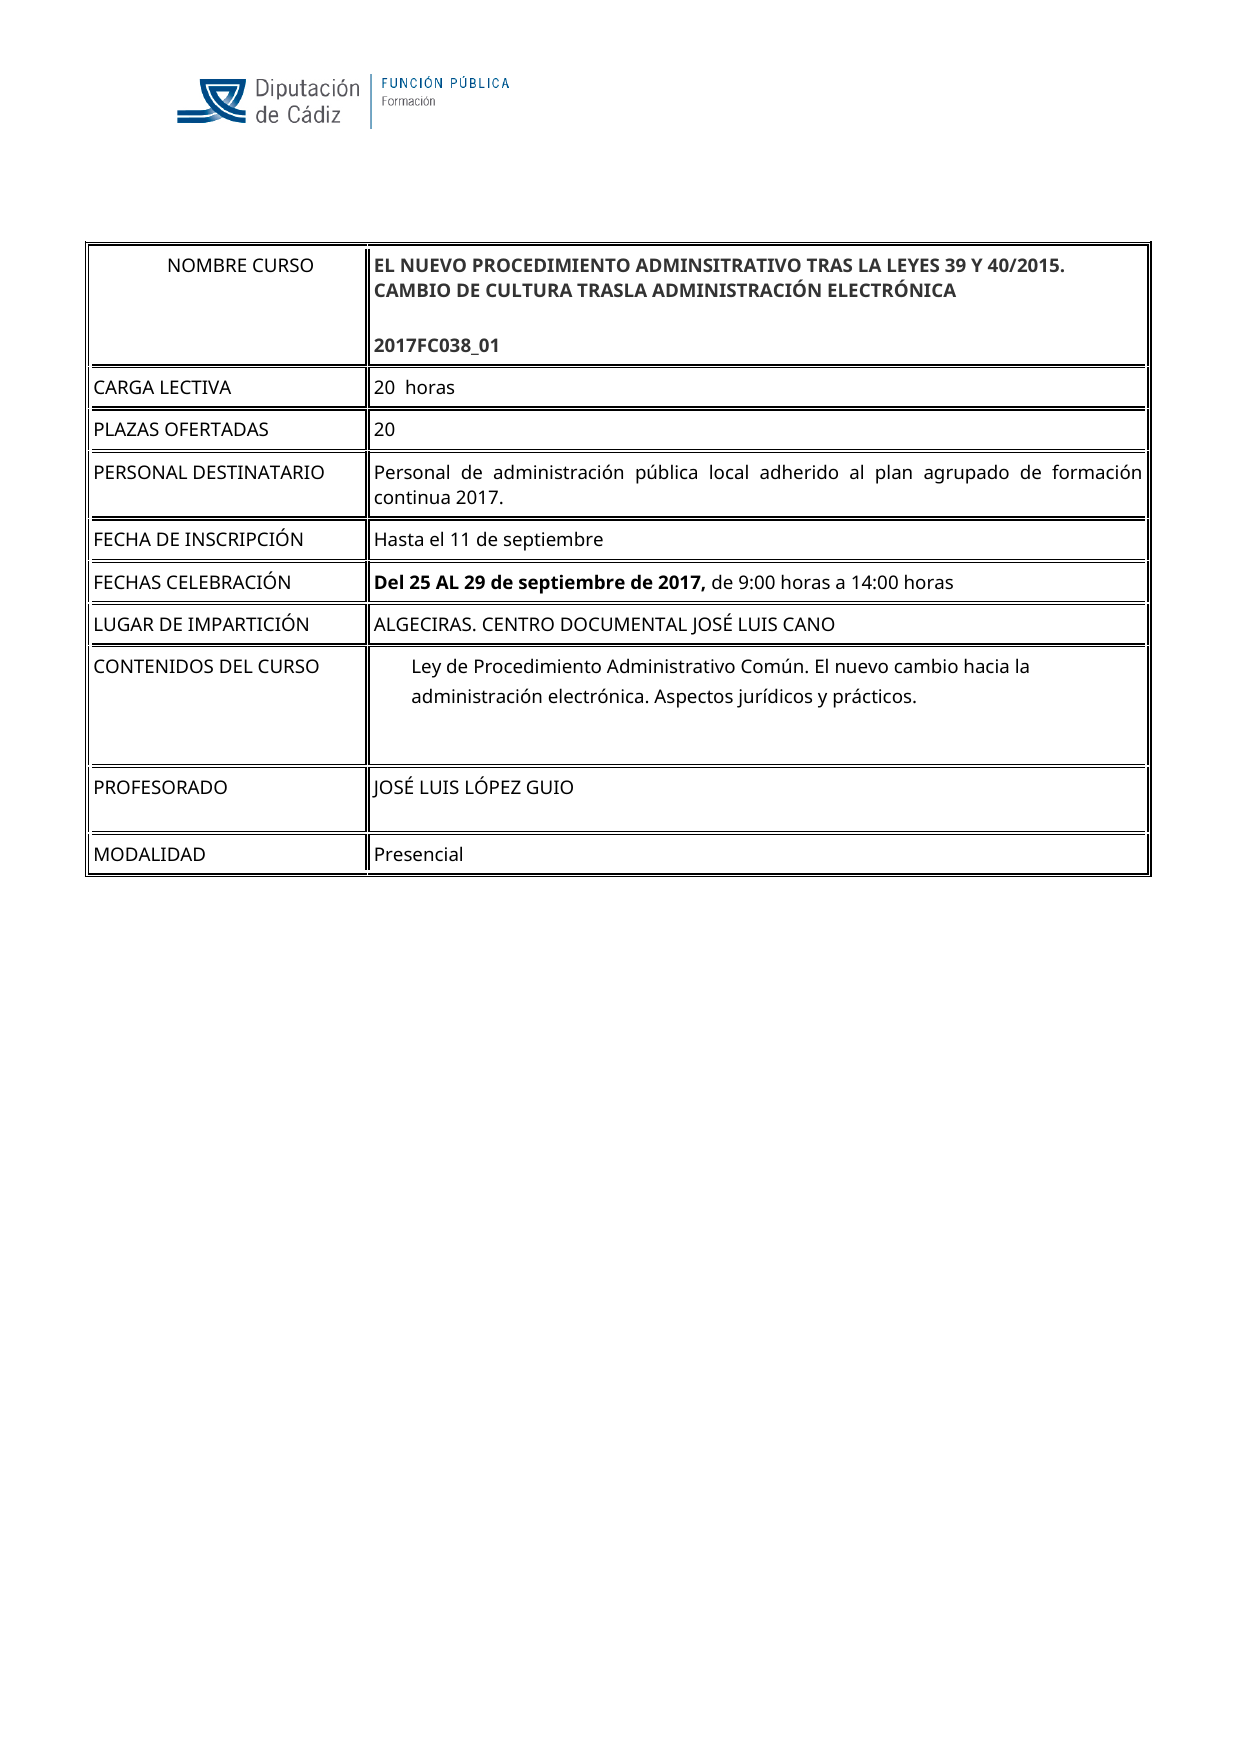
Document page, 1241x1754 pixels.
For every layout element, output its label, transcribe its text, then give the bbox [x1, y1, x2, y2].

table_cell Presencial [368, 831, 1149, 873]
table_cell Hasta el 11 de septiembre [368, 516, 1149, 558]
table_cell ALGECIRAS. CENTRO DOCUMENTAL JOSÉ LUIS CANO [368, 601, 1149, 643]
table_cell PROFESORADO [87, 764, 367, 831]
table_cell MODALIDAD [87, 831, 367, 873]
table_cell FECHA DE INSCRIPCIÓN [87, 516, 367, 558]
table_cell LUGAR DE IMPARTICIÓN [87, 601, 367, 643]
table_header EL NUEVO PROCEDIMIENTO ADMINSITRATIVO TRAS LA LEYES 39 Y 40/2015. CAMBIO DE CULTURA TRASLA ADMINISTRACIÓN ELECTRÓNICA 2017FC038_01 [368, 246, 1147, 364]
table_cell PLAZAS OFERTADAS [87, 406, 367, 448]
table_header NOMBRE CURSO [89, 246, 367, 364]
table_cell Personal de administración pública local adherido al plan agrupado de formación continua 2017. [368, 449, 1149, 516]
table_cell CARGA LECTIVA [89, 364, 366, 406]
table_cell FECHAS CELEBRACIÓN [87, 559, 367, 601]
table_cell Del 25 AL 29 de septiembre de 2017, de 9:00 horas a 14:00 horas [368, 559, 1149, 601]
table_cell 20 horas [370, 364, 1148, 406]
table_cell PERSONAL DESTINATARIO [87, 449, 367, 516]
table_cell Ley de Procedimiento Administrativo Común. El nuevo cambio hacia la administración electrónica. Aspectos jurídicos y prácticos. [368, 643, 1149, 764]
table_cell CONTENIDOS DEL CURSO [87, 643, 367, 764]
table_cell 20 [368, 406, 1149, 448]
table_cell JOSÉ LUIS LÓPEZ GUIO [368, 764, 1149, 831]
